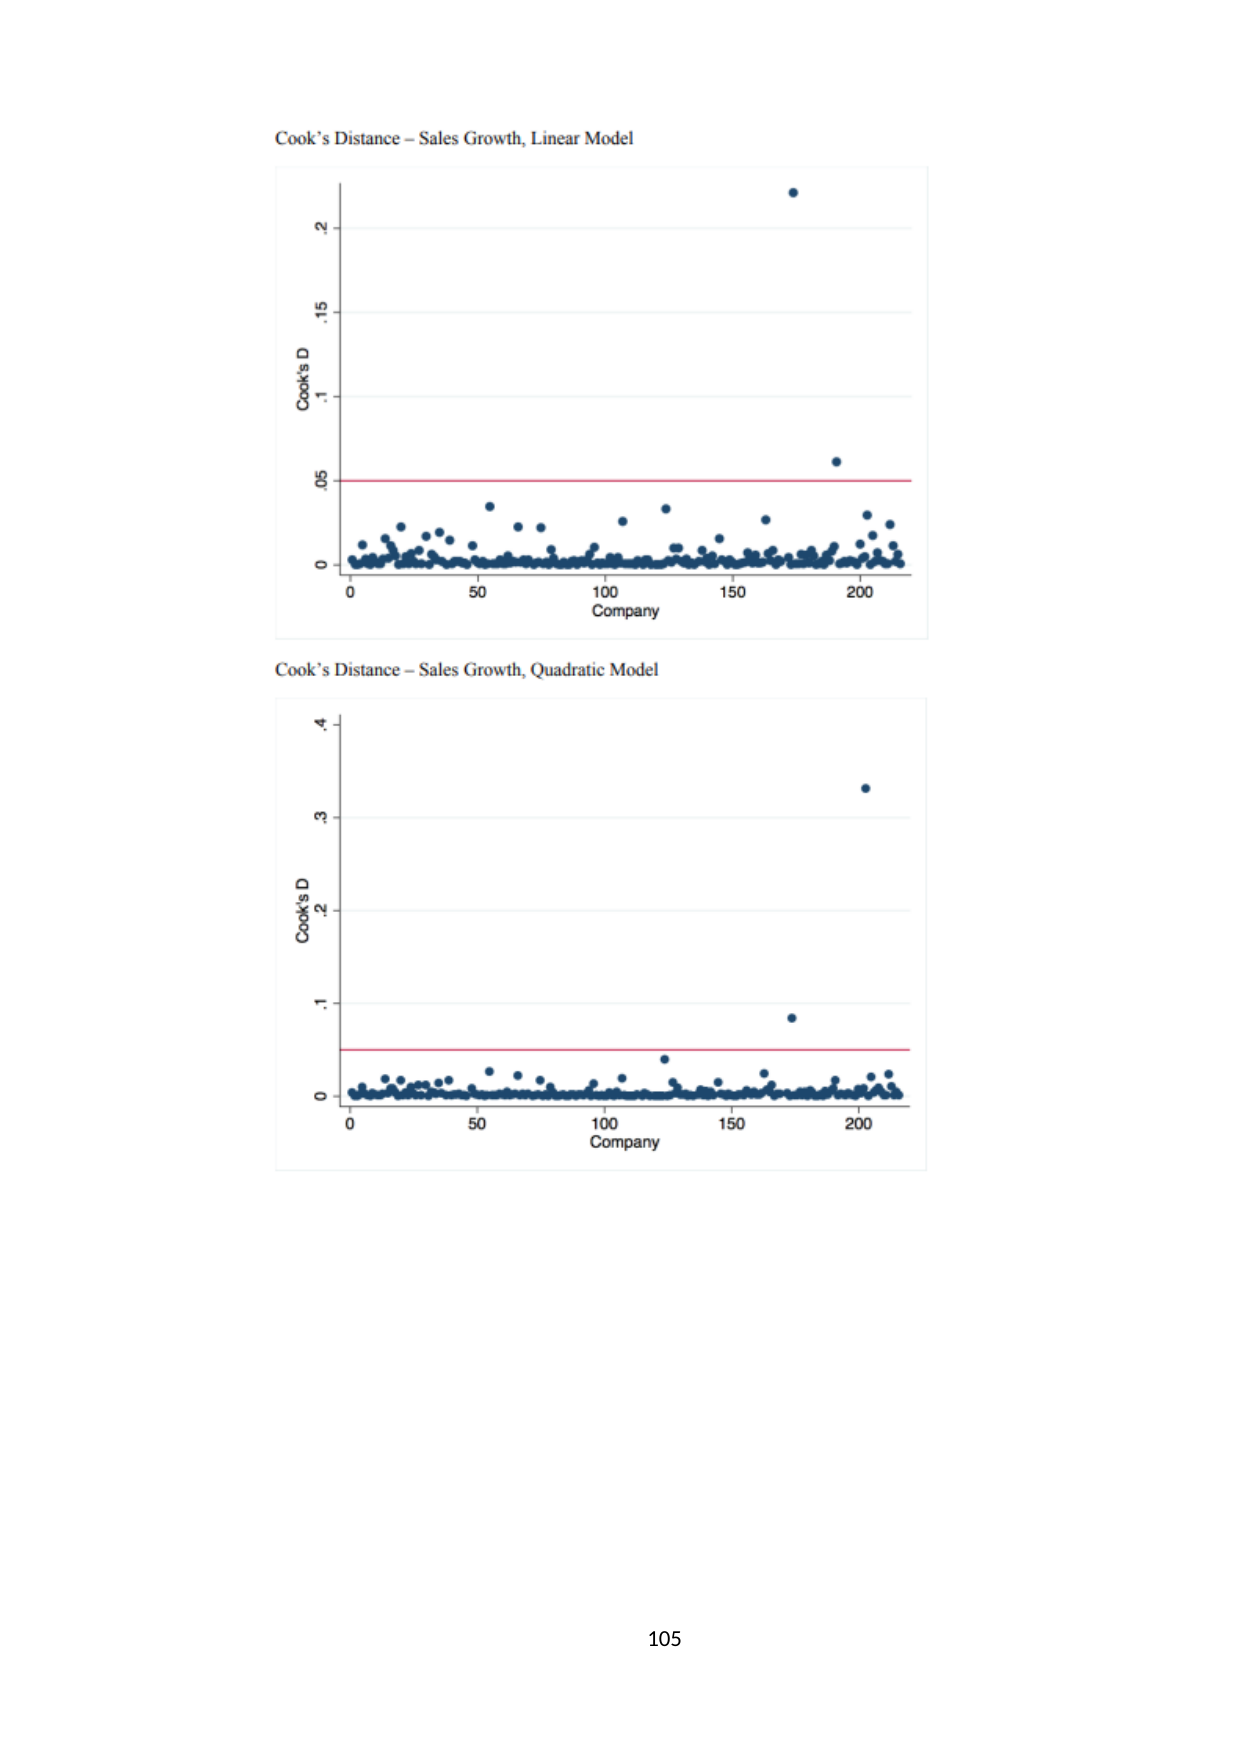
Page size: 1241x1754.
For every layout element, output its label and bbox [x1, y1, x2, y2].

picture [252, 118, 968, 1173]
